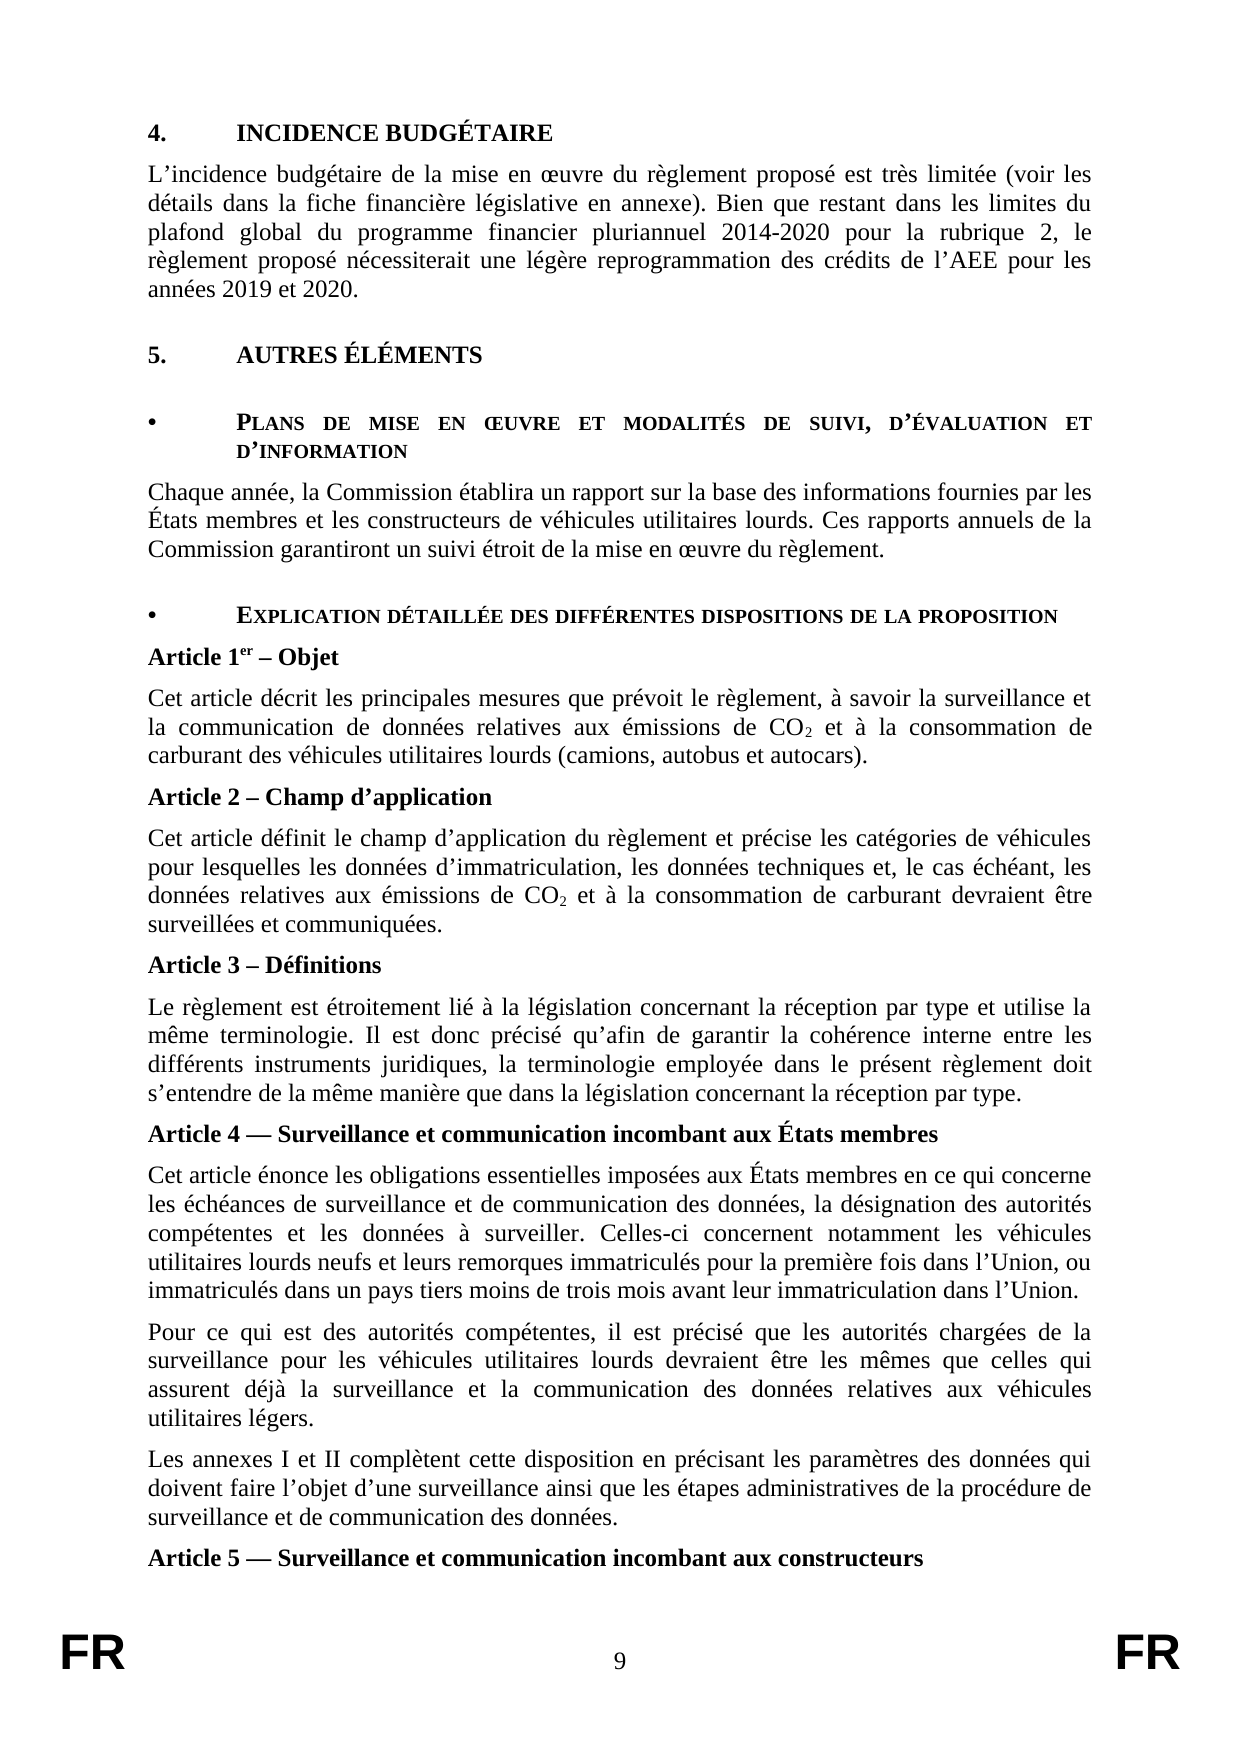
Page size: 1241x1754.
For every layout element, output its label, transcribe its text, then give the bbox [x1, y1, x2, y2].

text Article 2 – Champ d’application [148, 782, 1093, 811]
text Cet article décrit les principales mesures que prévoit le règlement, à savoir la surveillance et la communication de données relatives aux émissions de CO2 et à la consommation de carburant des véhicules utilitaires lourds (camions, autobus et autocars). [148, 683, 1093, 769]
text Article 4 — Surveillance et communication incombant aux États membres [148, 1119, 1093, 1148]
text L’incidence budgétaire de la mise en œuvre du règlement proposé est très limitée (voir les détails dans la fiche financière législative en annexe). Bien que restant dans les limites du plafond global du programme financier pluriannuel 2014-2020 pour la rubrique 2, le règlement proposé nécessiterait une légère reprogrammation des crédits de l’AEE pour les années 2019 et 2020. [148, 159, 1093, 303]
text Chaque année, la Commission établira un rapport sur la base des informations fournies par les États membres et les constructeurs de véhicules utilitaires lourds. Ces rapports annuels de la Commission garantiront un suivi étroit de la mise en œuvre du règlement. [148, 477, 1093, 563]
subtitle 5. AUTRES ÉLÉMENTS [148, 341, 1093, 369]
text Article 3 – Définitions [148, 951, 1093, 979]
text Article 5 — Surveillance et communication incombant aux constructeurs [148, 1543, 1093, 1572]
text Le règlement est étroitement lié à la législation concernant la réception par type et utilise la même terminologie. Il est donc précisé qu’afin de garantir la cohérence interne entre les différents instruments juridiques, la terminologie employée dans le présent règlement doit s’entendre de la même manière que dans la législation concernant la réception par type. [148, 992, 1093, 1107]
text Article 1er – Objet [148, 642, 1093, 671]
subtitle • Plans de mise en œuvre et modalités de suivi, d’évaluation et d’information [148, 407, 1093, 464]
subtitle • Explication détaillée des différentes dispositions de la proposition [148, 601, 1093, 629]
text Cet article définit le champ d’application du règlement et précise les catégories de véhicules pour lesquelles les données d’immatriculation, les données techniques et, le cas échéant, les données relatives aux émissions de CO2 et à la consommation de carburant devraient être surveillées et communiquées. [148, 823, 1093, 938]
text Pour ce qui est des autorités compétentes, il est précisé que les autorités chargées de la surveillance pour les véhicules utilitaires lourds devraient être les mêmes que celles qui assurent déjà la surveillance et la communication des données relatives aux véhicules utilitaires légers. [148, 1317, 1093, 1432]
subtitle 4. INCIDENCE BUDGÉTAIRE [148, 118, 1093, 147]
text Cet article énonce les obligations essentielles imposées aux États membres en ce qui concerne les échéances de surveillance et de communication des données, la désignation des autorités compétentes et les données à surveiller. Celles-ci concernent notamment les véhicules utilitaires lourds neufs et leurs remorques immatriculés pour la première fois dans l’Union, ou immatriculés dans un pays tiers moins de trois mois avant leur immatriculation dans l’Union. [148, 1161, 1093, 1304]
